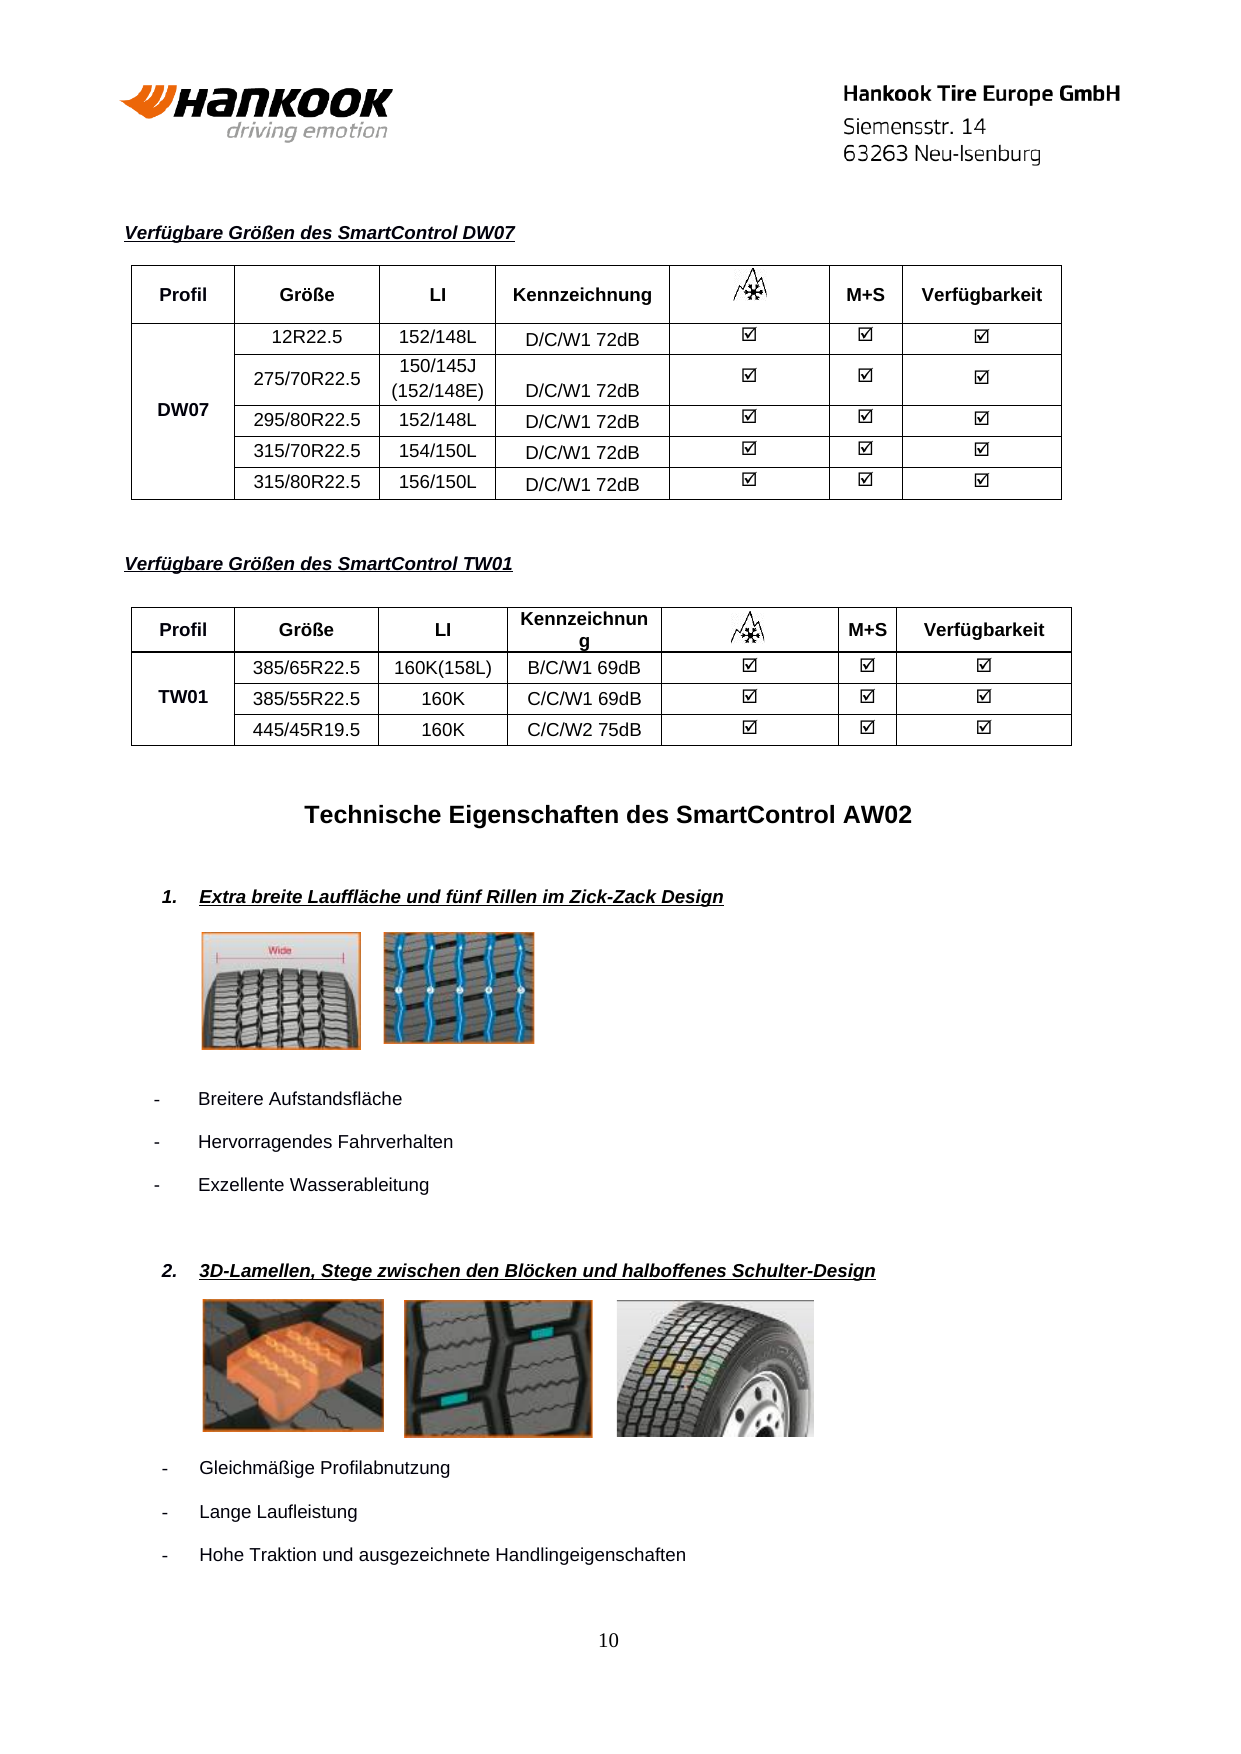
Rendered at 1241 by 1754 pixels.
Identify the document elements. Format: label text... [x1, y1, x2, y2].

table_cell [839, 684, 896, 714]
text - Exzellente Wasserableitung [154, 1174, 1092, 1195]
picture [202, 1299, 384, 1432]
table_cell 152/148L [380, 406, 495, 436]
table_cell 152/148L [380, 324, 495, 354]
table_cell [830, 468, 902, 498]
text Technische Eigenschaften des SmartControl AW02 [124, 800, 1092, 829]
table_cell 160K [379, 684, 507, 714]
table_cell [670, 324, 829, 354]
table_cell C/C/W2 75dB [508, 715, 661, 745]
table_header Verfügbarkeit [903, 266, 1061, 323]
table_cell [662, 715, 838, 745]
table_cell 156/150L [380, 468, 495, 498]
table_cell 385/65R22.5 [235, 653, 378, 683]
table_cell D/C/W1 72dB [496, 468, 669, 498]
table_cell [830, 355, 902, 405]
list Lange Laufleistung [162, 1500, 1092, 1522]
table_cell [839, 653, 896, 683]
table_cell [839, 715, 896, 745]
table_cell 385/55R22.5 [235, 684, 378, 714]
table_cell [903, 324, 1061, 354]
table_header [662, 608, 838, 651]
text Verfügbare Größen des SmartControl TW01 [124, 552, 1092, 574]
text - Hervorragendes Fahrverhalten [154, 1131, 1092, 1152]
table_cell 315/80R22.5 [235, 468, 379, 498]
table_cell [830, 406, 902, 436]
table_header M+S [830, 266, 902, 323]
table_cell 160K(158L) [379, 653, 507, 683]
table_header Profil [132, 608, 234, 651]
table_cell 275/70R22.5 [235, 355, 379, 405]
table_cell [903, 437, 1061, 467]
table_cell DW07 [132, 324, 234, 498]
table_cell B/C/W1 69dB [508, 653, 661, 683]
table_cell 154/150L [380, 437, 495, 467]
table_header [670, 266, 829, 323]
picture [616, 1300, 814, 1437]
table_cell [662, 684, 838, 714]
list Extra breite Lauffläche und fünf Rillen im Zick-Zack Design [162, 886, 1092, 908]
list Gleichmäßige Profilabnutzung [162, 1457, 1092, 1479]
table_header LI [379, 608, 507, 651]
table_header M+S [839, 608, 896, 651]
picture [404, 1300, 593, 1438]
picture [729, 611, 764, 643]
table_cell [897, 684, 1071, 714]
table_cell C/C/W1 69dB [508, 684, 661, 714]
table_cell 160K [379, 715, 507, 745]
table_cell 315/70R22.5 [235, 437, 379, 467]
picture [1, 0, 1238, 194]
table_cell [897, 715, 1071, 745]
table_cell [670, 355, 829, 405]
table_header Verfügbarkeit [897, 608, 1071, 651]
table_cell 295/80R22.5 [235, 406, 379, 436]
table_cell 12R22.5 [235, 324, 379, 354]
table_cell [830, 437, 902, 467]
table_header Kennzeichnung [508, 608, 661, 651]
table_cell D/C/W1 72dB [496, 324, 669, 354]
picture [383, 932, 535, 1044]
table_cell [670, 468, 829, 498]
table_header LI [380, 266, 495, 323]
picture [732, 268, 767, 300]
table_cell 150/145J (152/148E) [380, 355, 495, 405]
table_cell D/C/W1 72dB [496, 406, 669, 436]
table_cell TW01 [132, 653, 234, 745]
table_cell [897, 653, 1071, 683]
table_header Profil [132, 266, 234, 323]
table_cell [903, 468, 1061, 498]
table_cell 445/45R19.5 [235, 715, 378, 745]
table_cell D/C/W1 72dB [496, 437, 669, 467]
table_cell [670, 437, 829, 467]
table_cell [662, 653, 838, 683]
table_header Größe [235, 266, 379, 323]
table_header Größe [235, 608, 378, 651]
list Hohe Traktion und ausgezeichnete Handlingeigenschaften [162, 1544, 1092, 1565]
table_cell D/C/W1 72dB [496, 355, 669, 405]
table_cell [903, 406, 1061, 436]
table_cell [670, 406, 829, 436]
table_cell [830, 324, 902, 354]
picture [201, 932, 361, 1050]
list Breitere Aufstandsfläche [154, 1087, 1092, 1109]
text Verfügbare Größen des SmartControl DW07 [124, 222, 1092, 243]
list 3D-Lamellen, Stege zwischen den Blöcken und halboffenes Schulter-Design [162, 1260, 1092, 1281]
table_cell [903, 355, 1061, 405]
table_header Kennzeichnung [496, 266, 669, 323]
